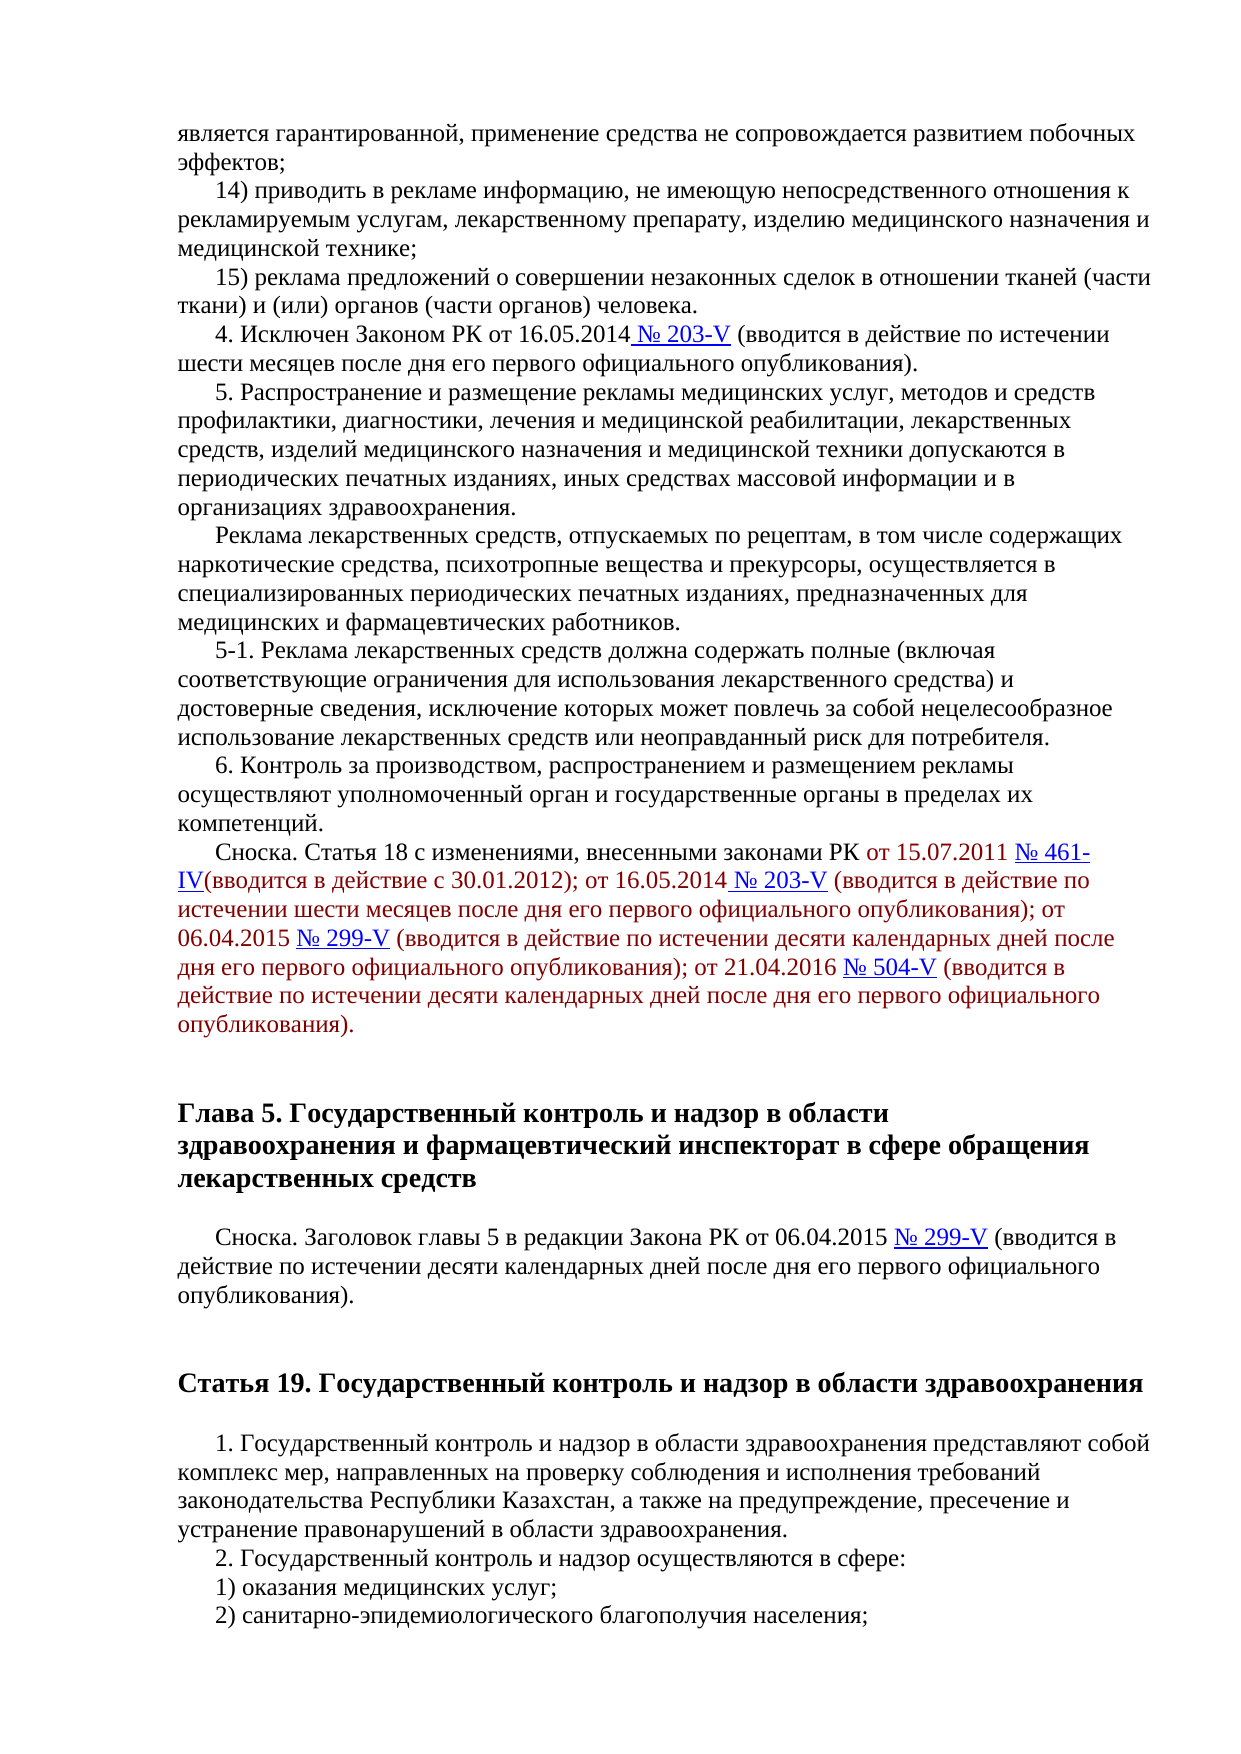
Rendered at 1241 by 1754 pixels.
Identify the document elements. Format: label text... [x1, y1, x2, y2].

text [177, 118, 1152, 1067]
text Сноска. Заголовок главы 5 в редакции Закона РК от 06.04.2015 № 299-V (вводится в действие по истечении десяти календарных дней после дня его первого официального опубликования). [177, 1222, 1152, 1337]
text Статья 19. Государственный контроль и надзор в области здравоохранения [177, 1367, 1152, 1399]
text Глава 5. Государственный контроль и надзор в области здравоохранения и фармацевтический инспекторат в сфере обращения лекарственных средств [177, 1096, 1152, 1193]
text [177, 1428, 1152, 1629]
